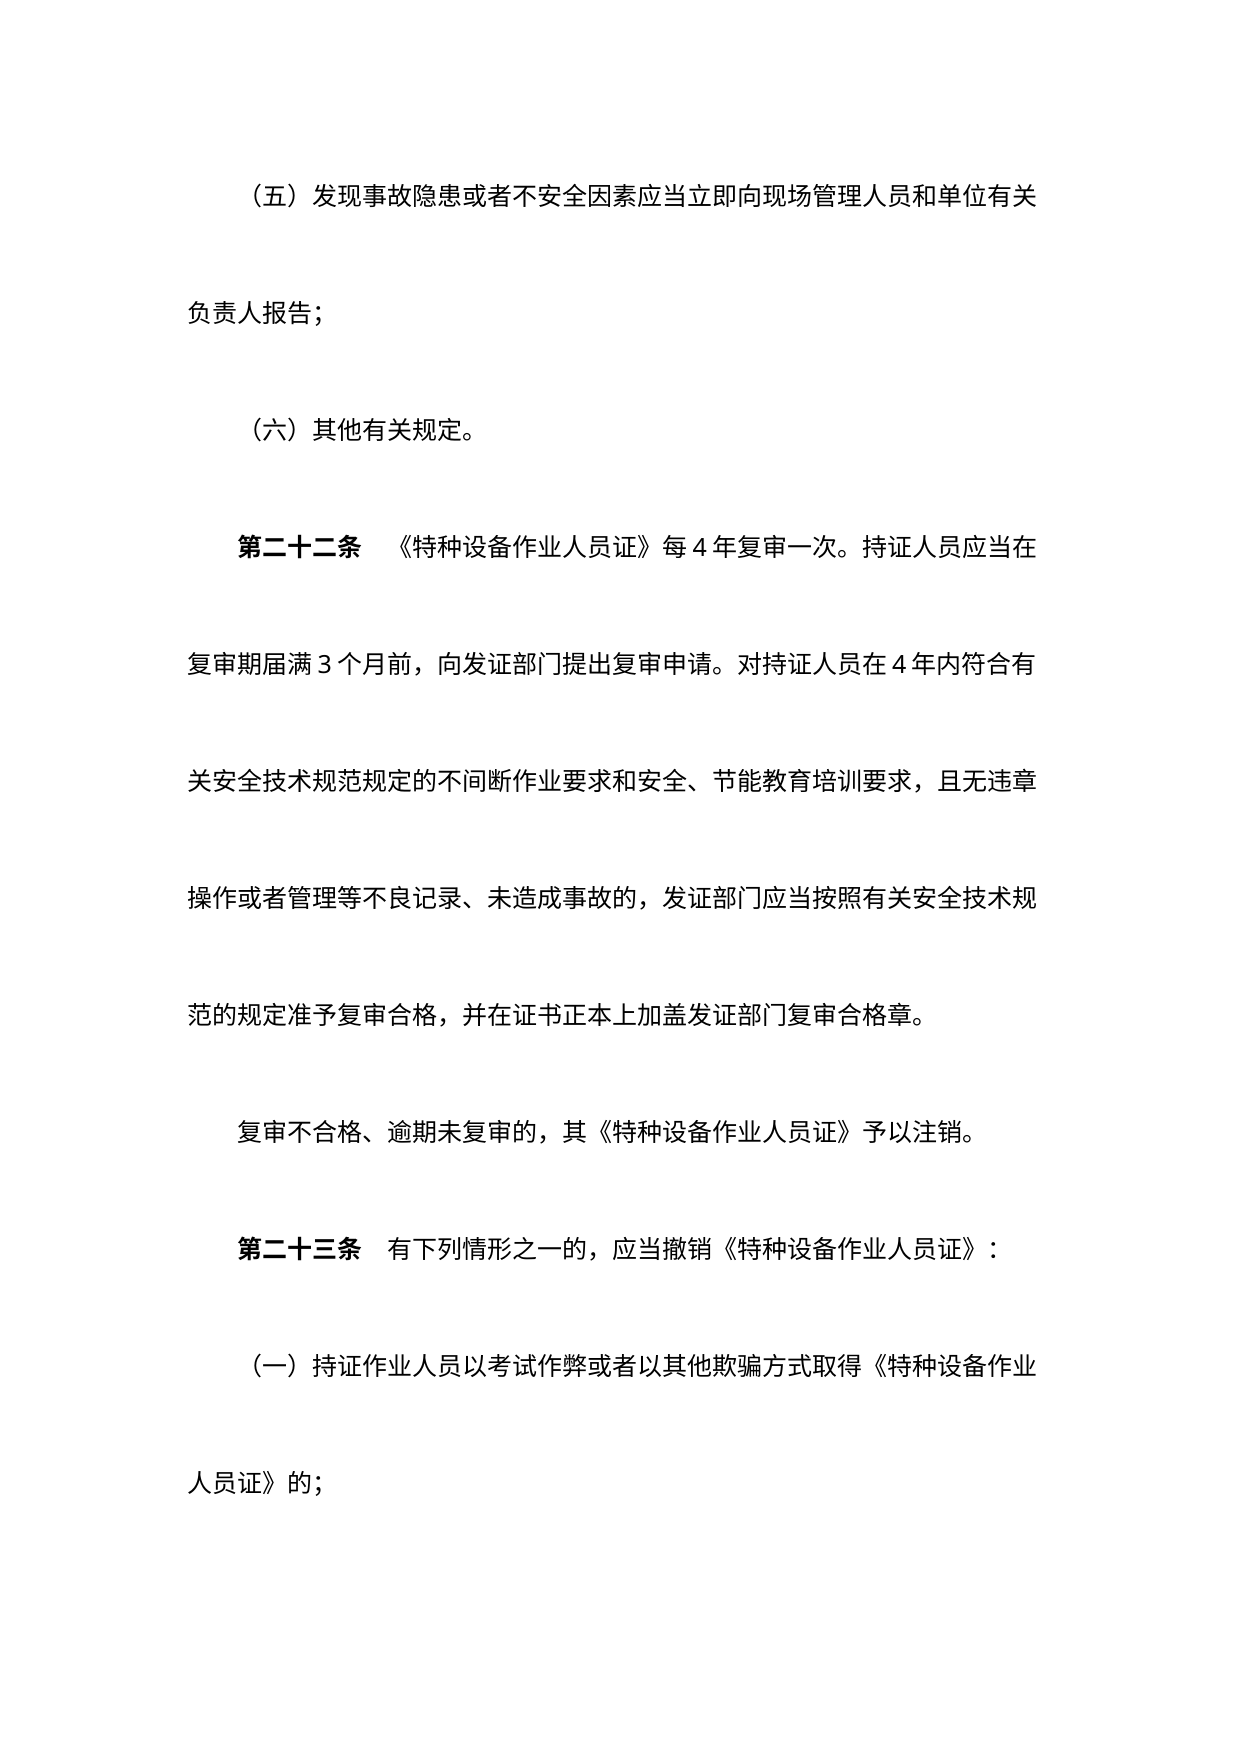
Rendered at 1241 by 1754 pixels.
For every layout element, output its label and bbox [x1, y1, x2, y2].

text [187, 162, 1053, 1514]
